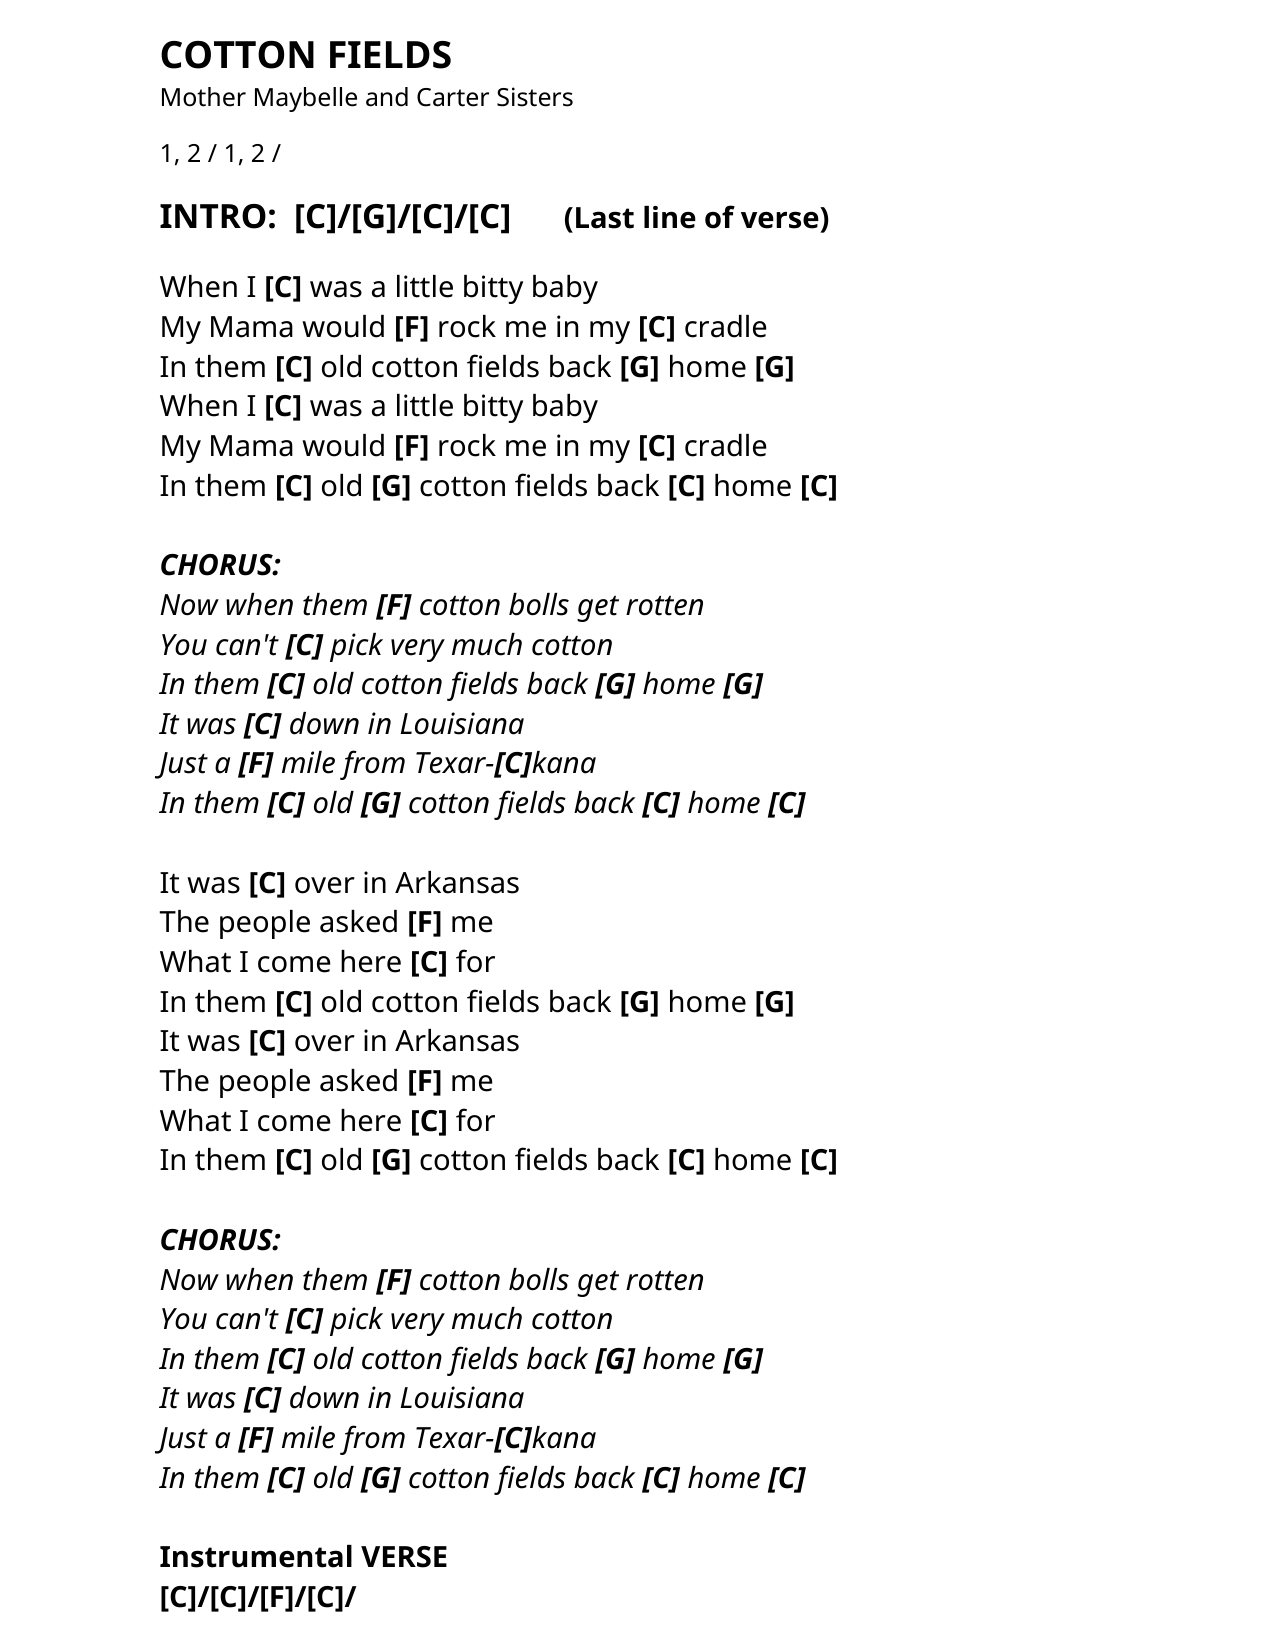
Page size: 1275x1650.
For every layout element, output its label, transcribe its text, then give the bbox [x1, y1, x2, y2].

text When I [C] was a little bitty baby [159, 386, 1256, 425]
text COTTON FIELDS [159, 28, 1256, 79]
text It was [C] over in Arkansas [159, 1021, 1256, 1060]
text What I come here [C] for [159, 1100, 1256, 1140]
text In them [C] old [G] cotton fields back [C] home [C] [159, 782, 1256, 822]
text [C]/[C]/[F]/[C]/ [159, 1576, 1256, 1616]
text In them [C] old cotton fields back [G] home [G] [159, 981, 1256, 1021]
text In them [C] old [G] cotton fields back [C] home [C] [159, 1140, 1256, 1179]
text 1, 2 / 1, 2 / [159, 136, 1256, 170]
text Just a [F] mile from Texar-[C]kana [159, 1417, 1256, 1457]
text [159, 1338, 1256, 1378]
text INTRO: [C]/[G]/[C]/[C] (Last line of verse) [159, 193, 1256, 238]
text You can't [C] pick very much cotton [159, 1298, 1256, 1338]
text In them [C] old cotton fields back [G] home [G] [159, 663, 1256, 703]
text CHORUS: [159, 544, 1256, 584]
text Now when them [F] cotton bolls get rotten [159, 584, 1256, 624]
text What I come here [C] for [159, 941, 1256, 981]
text It was [C] down in Louisiana [159, 703, 1256, 743]
text The people asked [F] me [159, 1060, 1256, 1100]
text When I [C] was a little bitty baby [159, 267, 1256, 306]
text In them [C] old [G] cotton fields back [C] home [C] [159, 1457, 1256, 1497]
text The people asked [F] me [159, 902, 1256, 941]
text It was [C] over in Arkansas [159, 862, 1256, 902]
text It was [C] down in Louisiana [159, 1378, 1256, 1417]
text Instrumental VERSE [159, 1537, 1256, 1576]
text In them [C] old [G] cotton fields back [C] home [C] [159, 465, 1256, 505]
text My Mama would [F] rock me in my [C] cradle [159, 306, 1256, 346]
text Now when them [F] cotton bolls get rotten [159, 1259, 1256, 1298]
text My Mama would [F] rock me in my [C] cradle [159, 425, 1256, 465]
text In them [C] old cotton fields back [G] home [G] [159, 346, 1256, 386]
text Just a [F] mile from Texar-[C]kana [159, 743, 1256, 782]
text CHORUS: [159, 1219, 1256, 1259]
text Mother Maybelle and Carter Sisters [159, 79, 1256, 113]
text You can't [C] pick very much cotton [159, 624, 1256, 663]
